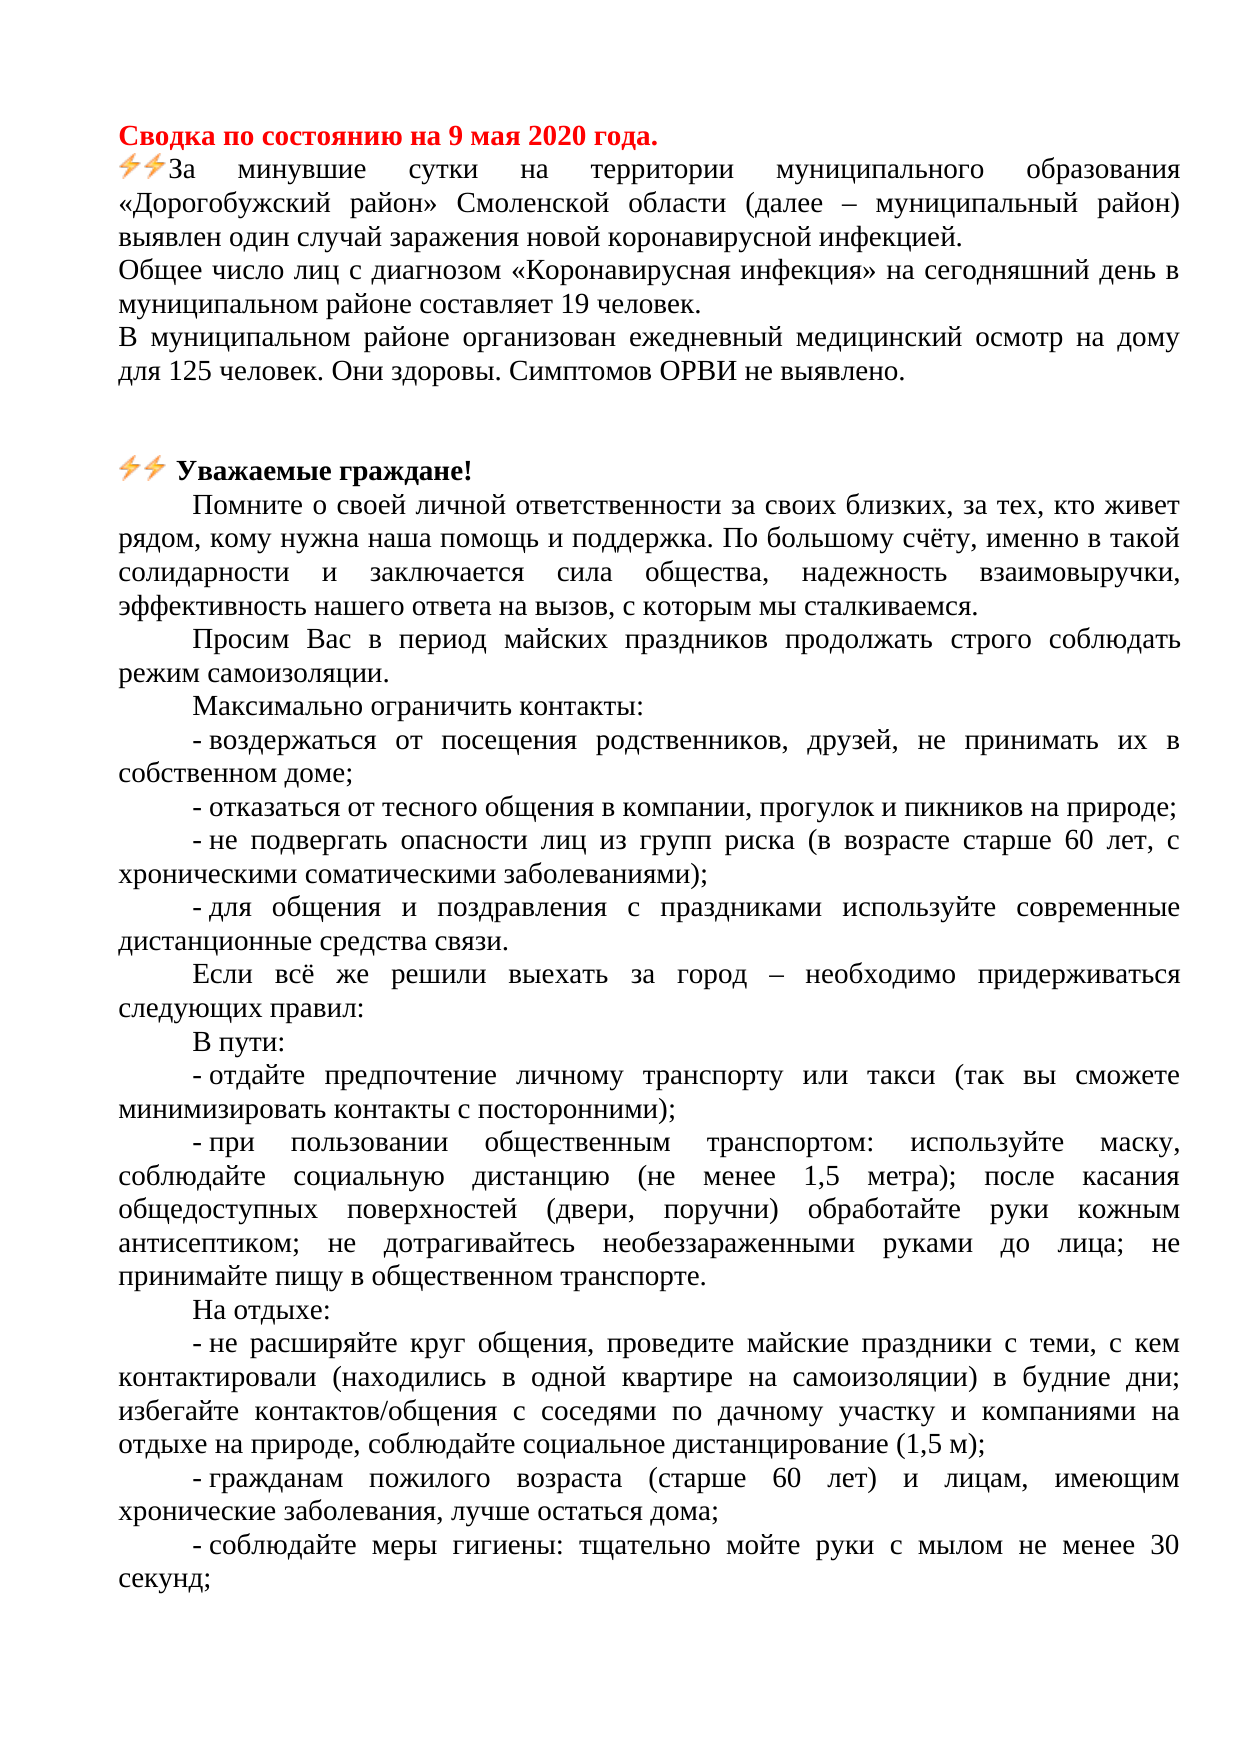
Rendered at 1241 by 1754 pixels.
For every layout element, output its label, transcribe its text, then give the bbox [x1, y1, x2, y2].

text В муниципальном районе организован ежедневный медицинский осмотр на дому для 125 человек. Они здоровы. Симптомов ОРВИ не выявлено. [118, 319, 1181, 386]
text - соблюдайте меры гигиены: тщательно мойте руки с мылом не менее 30 секунд; [118, 1527, 1181, 1594]
text Максимально ограничить контакты: [118, 688, 1181, 722]
text - не расширяйте круг общения, проведите майские праздники с теми, с кем контактировали (находились в одной квартире на самоизоляции) в будние дни; избегайте контактов/общения с соседями по дачному участку и компаниями на отдыхе на природе, соблюдайте социальное дистанцирование (1,5 м); [118, 1326, 1181, 1460]
text Помните о своей личной ответственности за своих близких, за тех, кто живет рядом, кому нужна наша помощь и поддержка. По большому счёту, именно в такой солидарности и заключается сила общества, надежность взаимовыручки, эффективность нашего ответа на вызов, с которым мы сталкиваемся. [118, 487, 1181, 621]
text - для общения и поздравления с праздниками используйте современные дистанционные средства связи. [118, 889, 1181, 957]
text - отказаться от тесного общения в компании, прогулок и пикников на природе; [118, 789, 1181, 822]
text Общее число лиц с диагнозом «Коронавирусная инфекция» на сегодняшний день в муниципальном районе составляет 19 человек. [118, 252, 1181, 319]
text - гражданам пожилого возраста (старше 60 лет) и лицам, имеющим хронические заболевания, лучше остаться дома; [118, 1460, 1181, 1527]
text Уважаемые граждане! [118, 453, 1181, 487]
text Просим Вас в период майских праздников продолжать строго соблюдать режим самоизоляции. [118, 621, 1181, 688]
list За минувшие сутки на территории муниципального образования «Дорогобужский район» Смоленской области (далее – муниципальный район) выявлен один случай заражения новой коронавирусной инфекцией. [118, 152, 1181, 252]
picture [118, 153, 169, 179]
text - не подвергать опасности лиц из групп риска (в возрасте старше 60 лет, с хроническими соматическими заболеваниями); [118, 822, 1181, 889]
text На отдыхе: [118, 1292, 1181, 1326]
text В пути: [118, 1024, 1181, 1057]
text Сводка по состоянию на 9 мая 2020 года. [118, 118, 1181, 152]
text Если всё же решили выехать за город – необходимо придерживаться следующих правил: [118, 957, 1181, 1024]
text - отдайте предпочтение личному транспорту или такси (так вы сможете минимизировать контакты с посторонними); [118, 1057, 1181, 1124]
text - при пользовании общественным транспортом: используйте маску, соблюдайте социальную дистанцию (не менее 1,5 метра); после касания общедоступных поверхностей (двери, поручни) обработайте руки кожным антисептиком; не дотрагивайтесь необеззараженными руками до лица; не принимайте пищу в общественном транспорте. [118, 1124, 1181, 1292]
picture [118, 455, 169, 481]
text - воздержаться от посещения родственников, друзей, не принимать их в собственном доме; [118, 722, 1181, 789]
